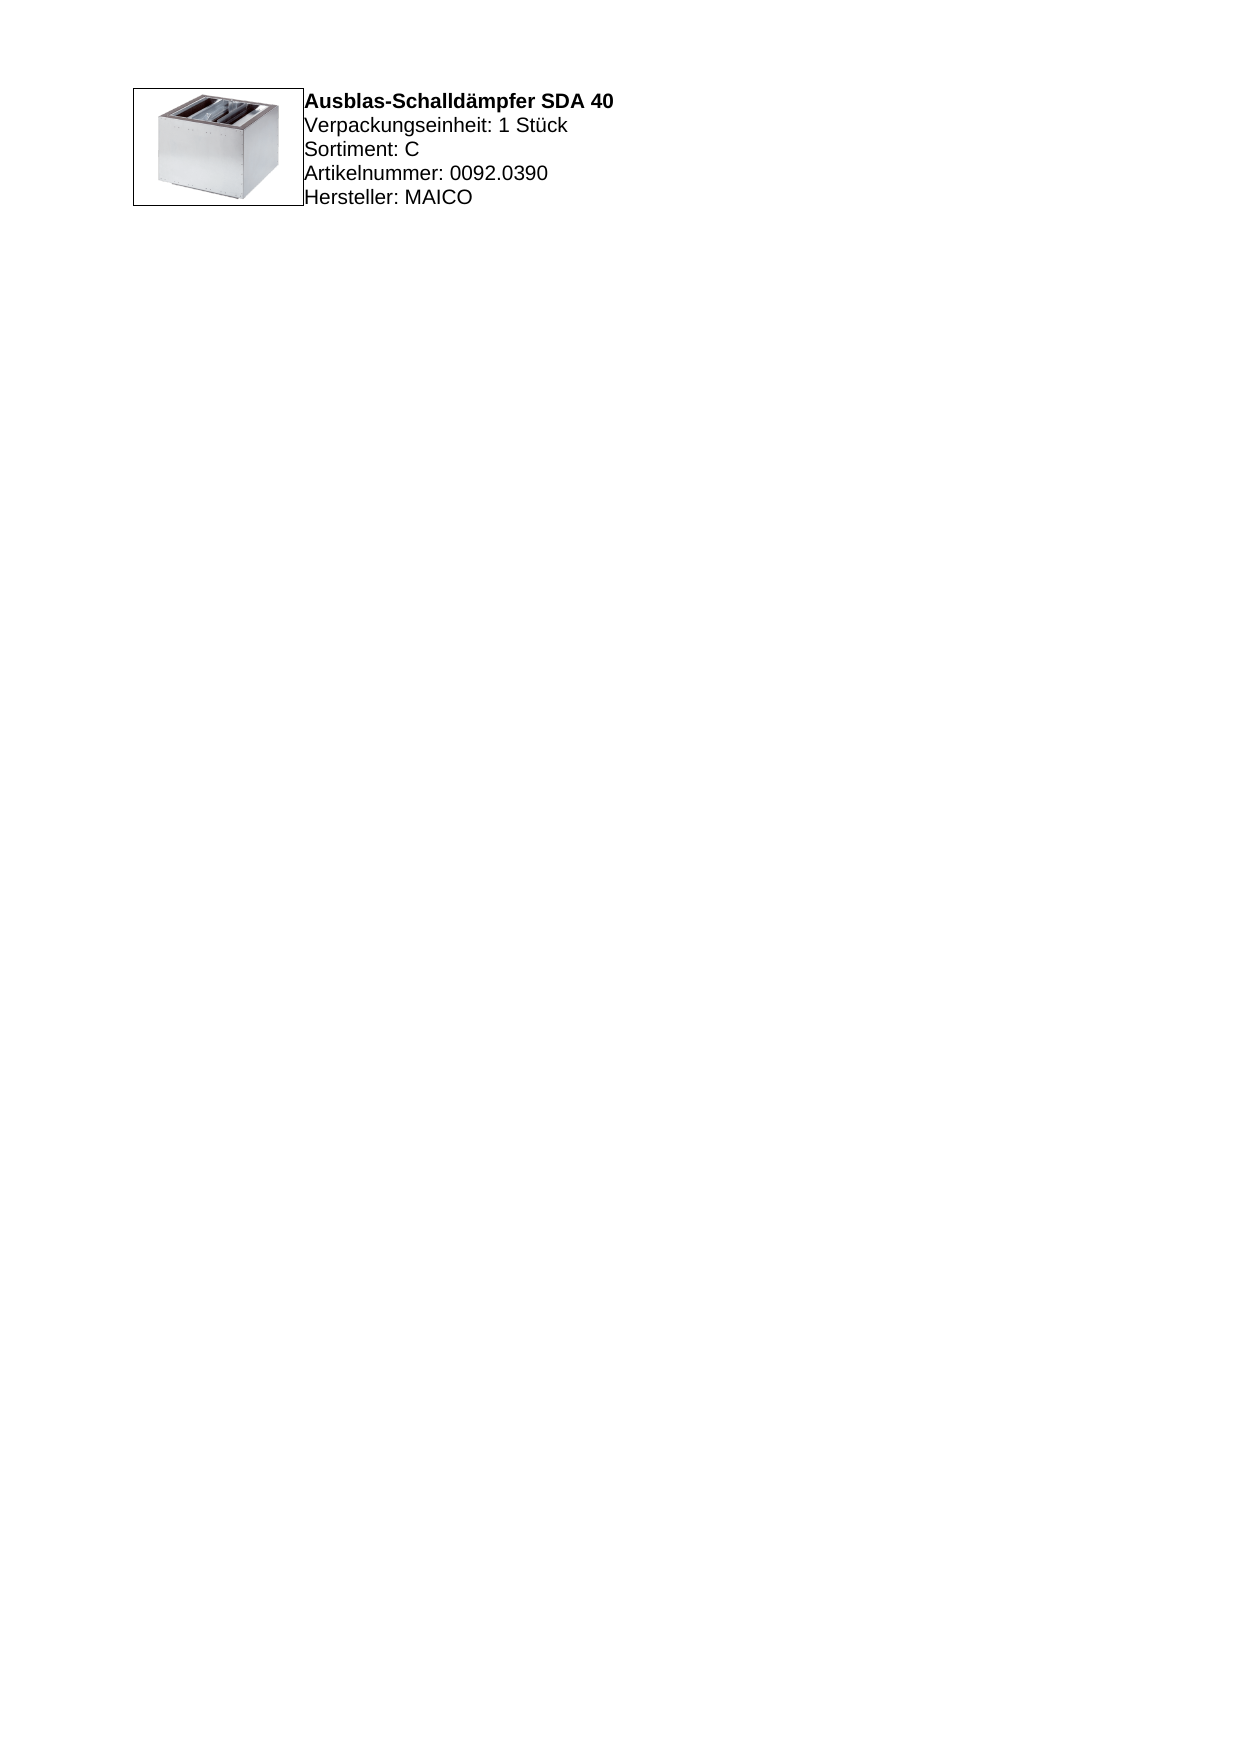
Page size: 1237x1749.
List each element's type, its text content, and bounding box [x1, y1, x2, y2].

text Ausblas-Schalldämpfer SDA 40Verpackungseinheit: 1 StückSortiment: C Artikelnummer: 0092.0390Hersteller: MAICO [133, 89, 1148, 208]
picture [134, 89, 303, 205]
